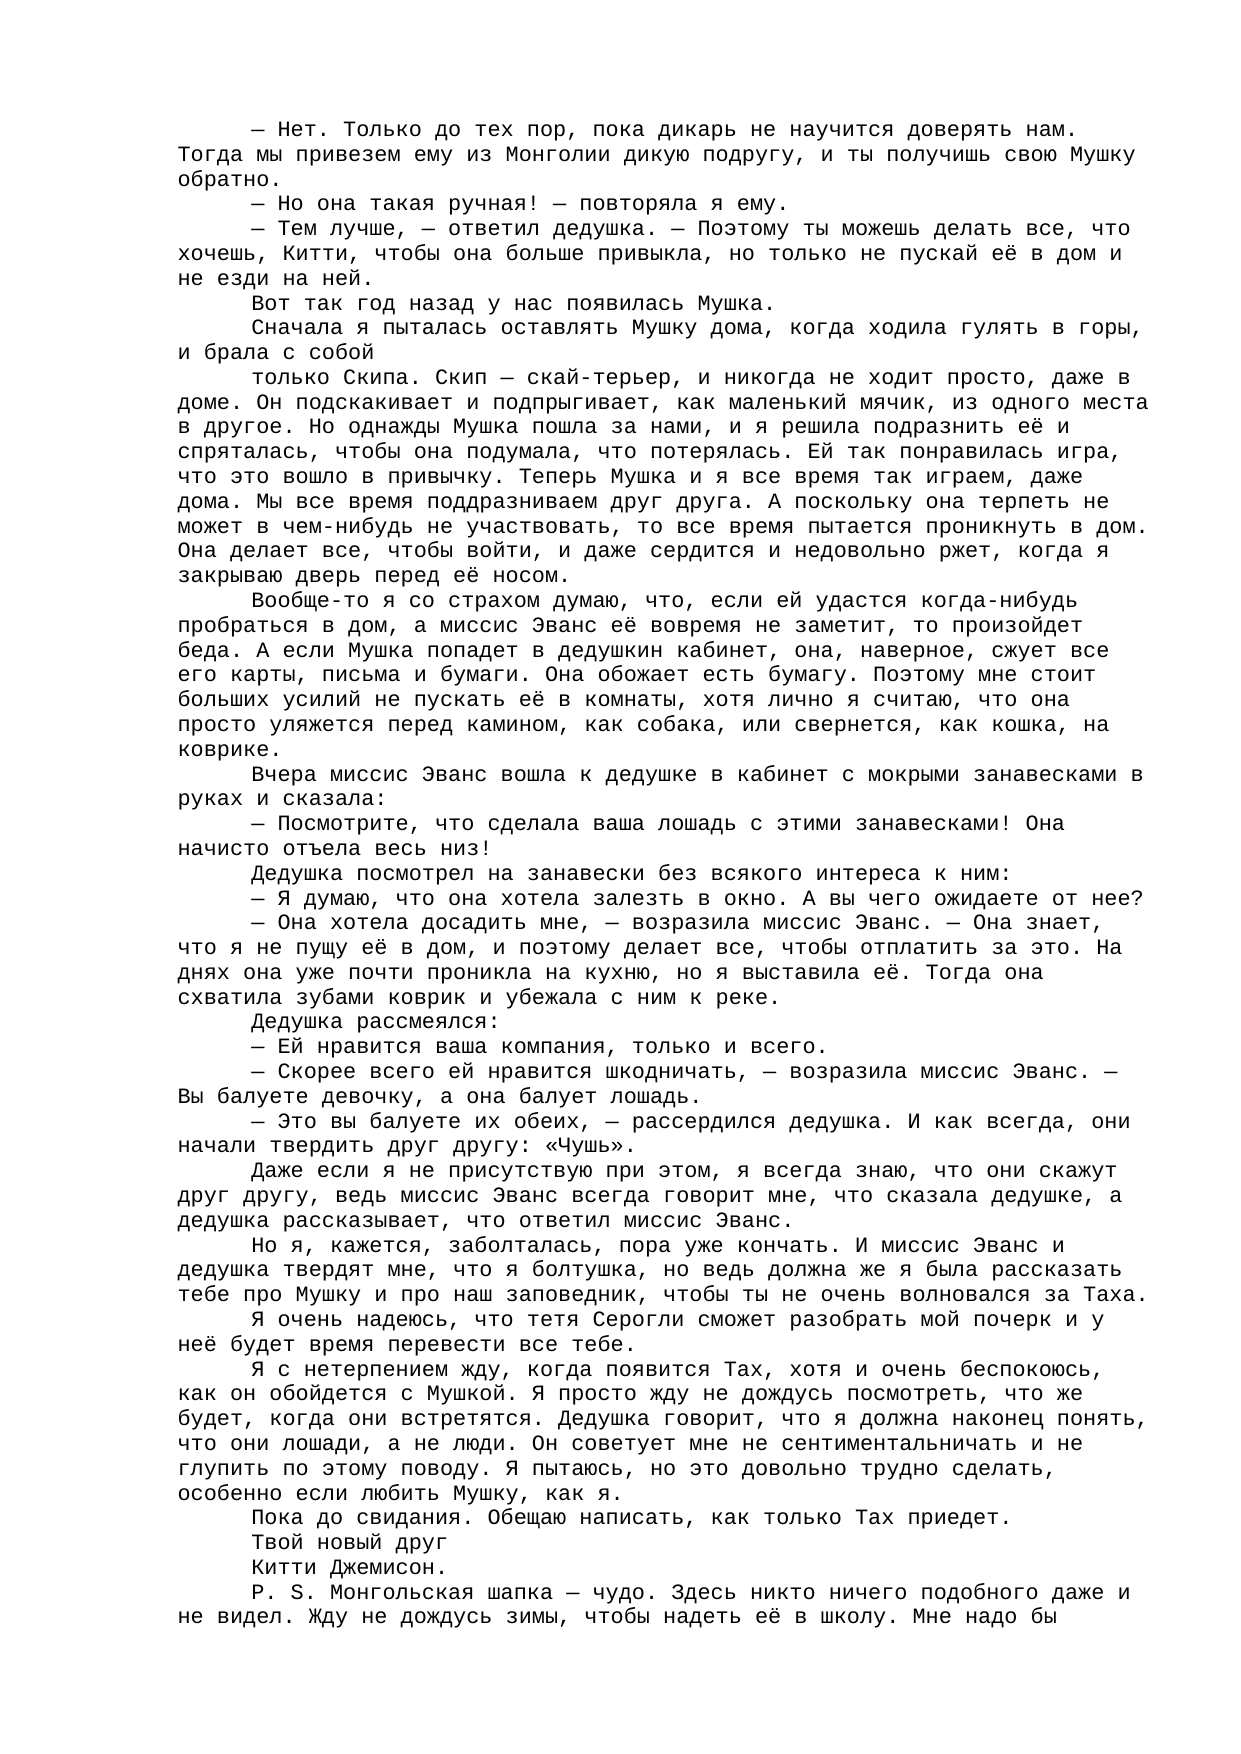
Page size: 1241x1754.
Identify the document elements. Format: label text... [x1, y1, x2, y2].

text — Тем лучше, — ответил дедушка. — Поэтому ты можешь делать все, что хочешь, Китти, чтобы она больше привыкла, но только не пускай её в дом и не езди на ней. [177, 217, 1152, 292]
text Вот так год назад у нас появилась Мушка. [177, 292, 1152, 316]
text Китти Джемисон. [177, 1556, 1152, 1581]
text — Она хотела досадить мне, — возразила миссис Эванс. — Она знает, что я не пущу её в дом, и поэтому делает все, чтобы отплатить за это. На днях она уже почти проникла на кухню, но я выставила её. Тогда она схватила зубами коврик и убежала с ним к реке. [177, 911, 1152, 1011]
text Сначала я пыталась оставлять Мушку дома, когда ходила гулять в горы, и брала с собой [177, 316, 1152, 366]
text — Скорее всего ей нравится шкодничать, — возразила миссис Эванс. — Вы балуете девочку, а она балует лошадь. [177, 1060, 1152, 1110]
text Пока до свидания. Обещаю написать, как только Tax приедет. [177, 1506, 1152, 1531]
text — Посмотрите, что сделала ваша лошадь с этими занавесками! Она начисто отъела весь низ! [177, 812, 1152, 862]
text Даже если я не присутствую при этом, я всегда знаю, что они скажут друг другу, ведь миссис Эванс всегда говорит мне, что сказала дедушке, а дедушка рассказывает, что ответил миссис Эванс. [177, 1159, 1152, 1234]
text Я очень надеюсь, что тетя Серогли сможет разобрать мой почерк и у неё будет время перевести все тебе. [177, 1308, 1152, 1358]
text — Ей нравится ваша компания, только и всего. [177, 1035, 1152, 1060]
text Дедушка рассмеялся: [177, 1011, 1152, 1035]
text Дедушка посмотрел на занавески без всякого интереса к ним: [177, 862, 1152, 887]
text Я с нетерпением жду, когда появится Tax, хотя и очень беспокоюсь, как он обойдется с Мушкой. Я просто жду не дождусь посмотреть, что же будет, когда они встретятся. Дедушка говорит, что я должна наконец понять, что они лошади, а не люди. Он советует мне не сентиментальничать и не глупить по этому поводу. Я пытаюсь, но это довольно трудно сделать, особенно если любить Мушку, как я. [177, 1358, 1152, 1506]
text — Это вы балуете их обеих, — рассердился дедушка. И как всегда, они начали твердить друг другу: «Чушь». [177, 1110, 1152, 1159]
text — Но она такая ручная! — повторяла я ему. [177, 192, 1152, 217]
text — Нет. Только до тех пор, пока дикарь не научится доверять нам. Тогда мы привезем ему из Монголии дикую подругу, и ты получишь свою Мушку обратно. [177, 118, 1152, 192]
text только Скипа. Скип — скай-терьер, и никогда не ходит просто, даже в доме. Он подскакивает и подпрыгивает, как маленький мячик, из одного места в другое. Но однажды Мушка пошла за нами, и я решила подразнить её и спряталась, чтобы она подумала, что потерялась. Ей так понравилась игра, что это вошло в привычку. Теперь Мушка и я все время так играем, даже дома. Мы все время поддразниваем друг друга. А поскольку она терпеть не может в чем-нибудь не участвовать, то все время пытается проникнуть в дом. Она делает все, чтобы войти, и даже сердится и недовольно ржет, когда я закрываю дверь перед её носом. [177, 366, 1152, 589]
text Но я, кажется, заболталась, пора уже кончать. И миссис Эванс и дедушка твердят мне, что я болтушка, но ведь должна же я была рассказать тебе про Мушку и про наш заповедник, чтобы ты не очень волновался за Таха. [177, 1234, 1152, 1308]
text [177, 1581, 1152, 1630]
text Вчера миссис Эванс вошла к дедушке в кабинет с мокрыми занавесками в руках и сказала: [177, 763, 1152, 812]
text Твой новый друг [177, 1531, 1152, 1556]
text Вообще-то я со страхом думаю, что, если ей удастся когда-нибудь пробраться в дом, а миссис Эванс её вовремя не заметит, то произойдет беда. А если Мушка попадет в дедушкин кабинет, она, наверное, сжует все его карты, письма и бумаги. Она обожает есть бумагу. Поэтому мне стоит больших усилий не пускать её в комнаты, хотя лично я считаю, что она просто уляжется перед камином, как собака, или свернется, как кошка, на коврике. [177, 589, 1152, 763]
text — Я думаю, что она хотела залезть в окно. А вы чего ожидаете от нее? [177, 887, 1152, 911]
